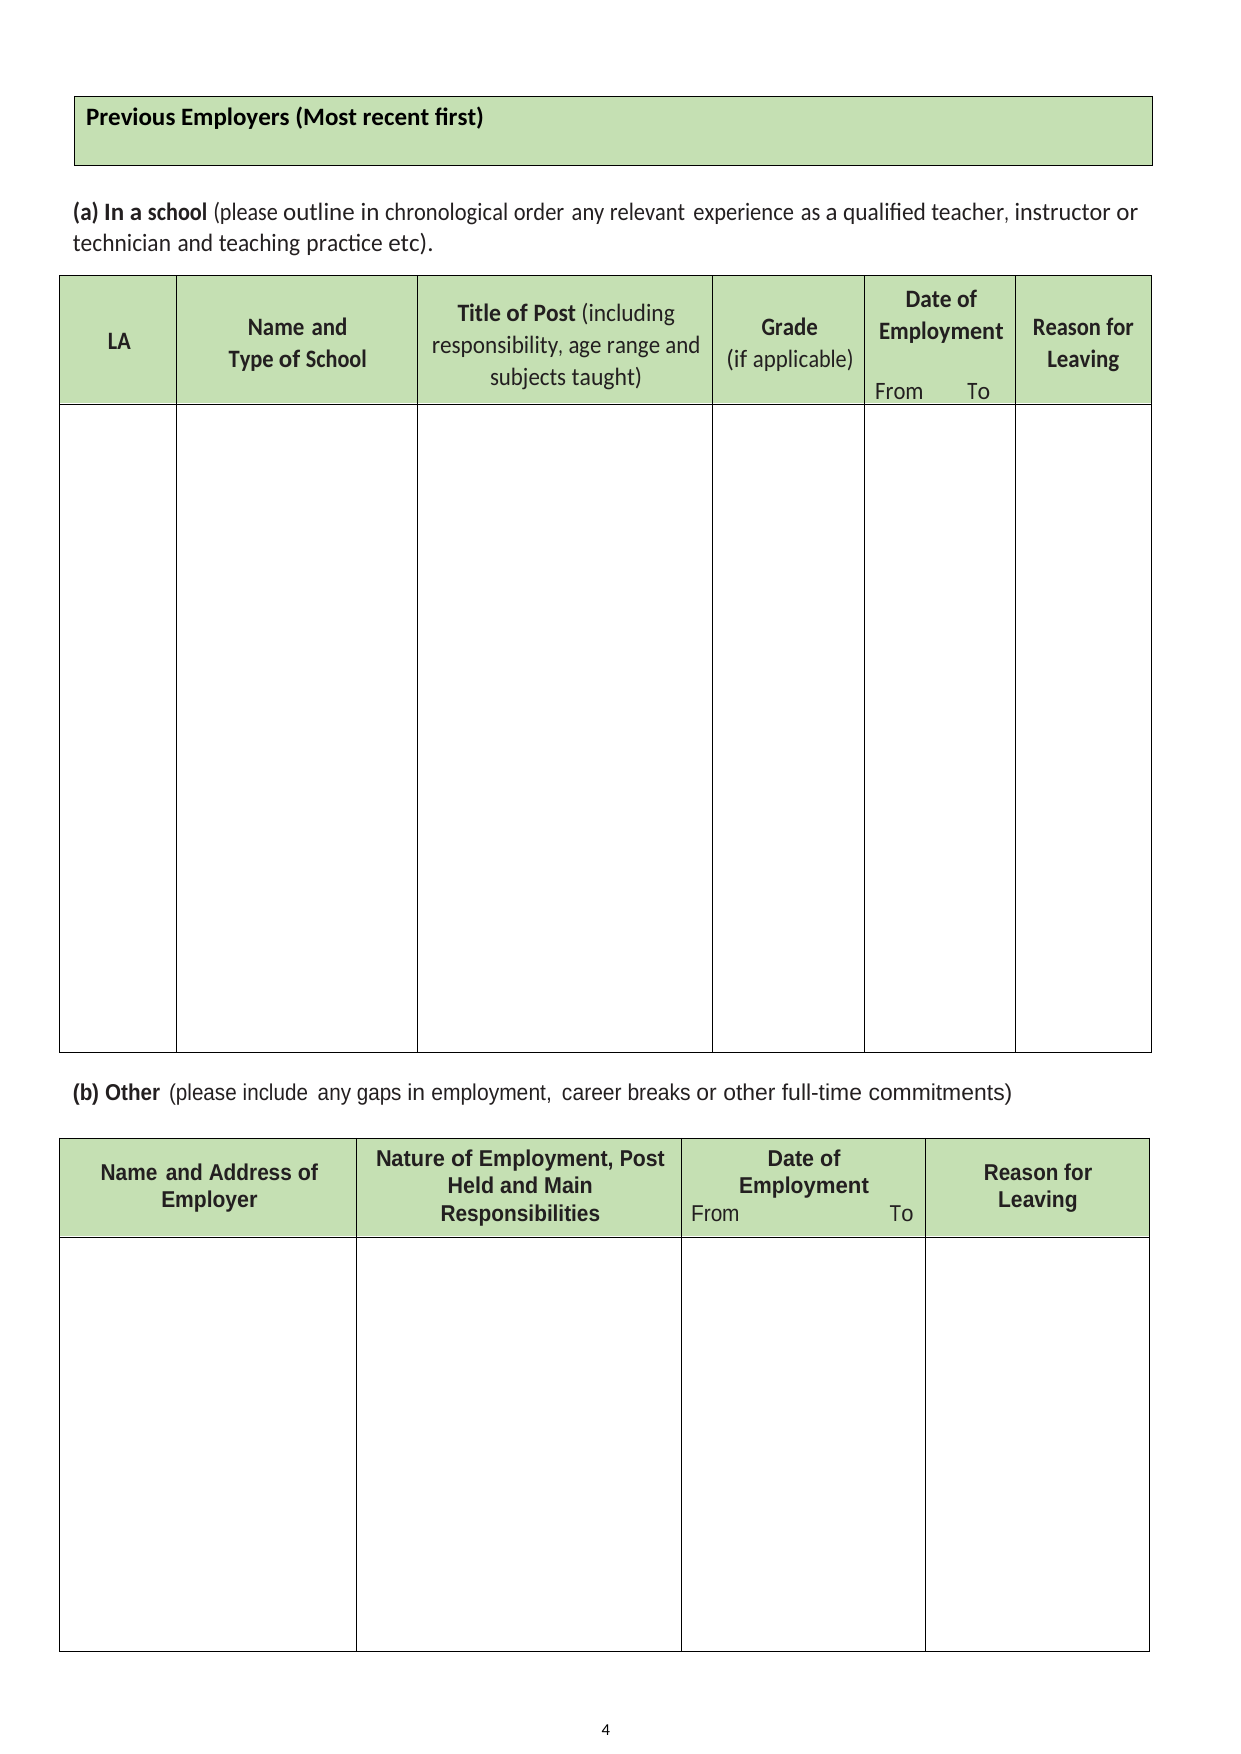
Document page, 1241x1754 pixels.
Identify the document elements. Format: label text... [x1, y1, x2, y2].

table_header Reason for Leaving [926, 1139, 1149, 1236]
table_cell [926, 1238, 1149, 1651]
table_header Nature of Employment, Post Held and Main Responsibilities [357, 1139, 681, 1236]
table_header Name and Address of Employer [60, 1139, 356, 1236]
table_header Date of Employment From To [682, 1139, 925, 1236]
table_header Reason for Leaving [1016, 276, 1151, 403]
table_cell [713, 405, 864, 1052]
table_header LA [60, 276, 176, 403]
table_cell [865, 405, 1015, 1052]
table_cell [418, 405, 712, 1052]
table_header Date of Employment From To [865, 276, 1015, 403]
text (a) In a school (please outline in chronological order any relevant experience as a qualified teacher, instructor or technician and teaching practice etc). [73, 196, 1141, 257]
table_header Previous Employers (Most recent first) [75, 97, 1152, 165]
table_header Grade (if applicable) [713, 276, 864, 403]
table_cell [60, 1238, 356, 1651]
table_header Title of Post (including responsibility, age range and subjects taught) [418, 276, 712, 403]
table_cell [60, 405, 176, 1052]
table_cell [177, 405, 417, 1052]
table_header Name and Type of School [177, 276, 417, 403]
table_cell [682, 1238, 925, 1651]
table_cell [1016, 405, 1151, 1052]
text (b) Other (please include any gaps in employment, career breaks or other full-time commitments) [73, 1079, 1165, 1106]
table_cell [357, 1238, 681, 1651]
